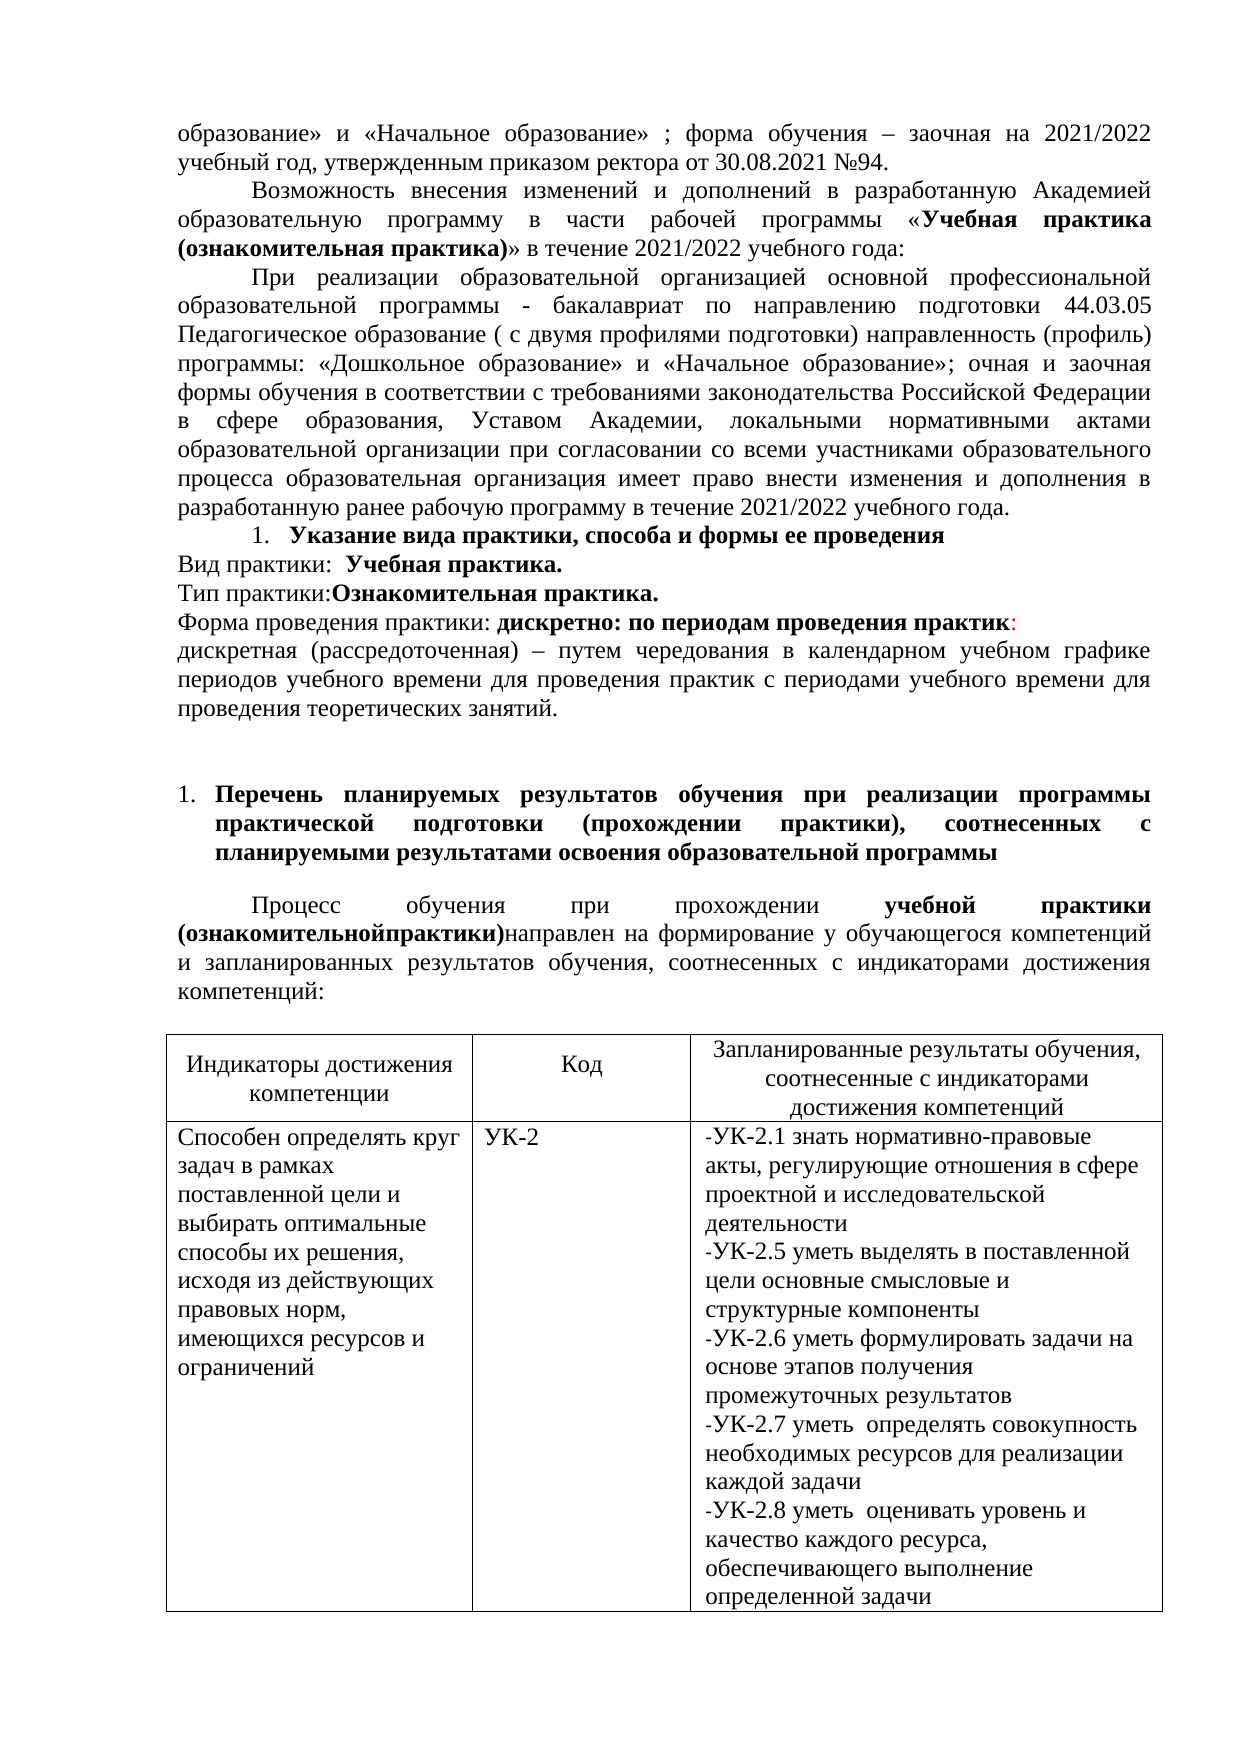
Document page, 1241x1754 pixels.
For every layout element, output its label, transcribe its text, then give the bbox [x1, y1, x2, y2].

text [177, 118, 1152, 176]
text При реализации образовательной организацией основной профессиональной образовательной программы - бакалавриат по направлению подготовки 44.03.05 Педагогическое образование ( с двумя профилями подготовки) направленность (профиль) программы: «Дошкольное образование» и «Начальное образование»; очная и заочная формы обучения в соответствии с требованиями законодательства Российской Федерации в сфере образования, Уставом Академии, локальными нормативными актами образовательной организации при согласовании со всеми участниками образовательного процесса образовательная организация имеет право внести изменения и дополнения в разработанную ранее рабочую программу в течение 2021/2022 учебного года. [177, 262, 1152, 521]
table_cell УК-2 [473, 1122, 690, 1611]
list Указание вида практики, способа и формы ее проведения [251, 521, 1152, 549]
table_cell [167, 1122, 472, 1611]
table_header Запланированные результаты обучения, соотнесенные с индикаторами достижения компетенций [691, 1035, 1162, 1121]
table_header Код [473, 1035, 690, 1121]
text Тип практики:Ознакомительная практика. [177, 578, 1152, 607]
list Перечень планируемых результатов обучения при реализации программы практической подготовки (прохождении практики), соотнесенных с планируемыми результатами освоения образовательной программы [177, 779, 1152, 866]
text Вид практики: Учебная практика. [177, 549, 1152, 578]
text дискретная (рассредоточенная) – путем чередования в календарном учебном графике периодов учебного времени для проведения практик с периодами учебного времени для проведения теоретических занятий. [177, 636, 1152, 722]
table_header Индикаторы достижения компетенции [167, 1035, 472, 1121]
text Возможность внесения изменений и дополнений в разработанную Академией образовательную программу в части рабочей программы «Учебная практика (ознакомительная практика)» в течение 2021/2022 учебного года: [177, 176, 1152, 262]
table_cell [691, 1122, 1162, 1611]
text Форма проведения практики: дискретно: по периодам проведения практик: [177, 607, 1152, 636]
text Процесс обучения при прохождении учебной практики (ознакомительнойпрактики)направлен на формирование у обучающегося компетенций и запланированных результатов обучения, соотнесенных с индикаторами достижения компетенций: [177, 890, 1152, 1005]
